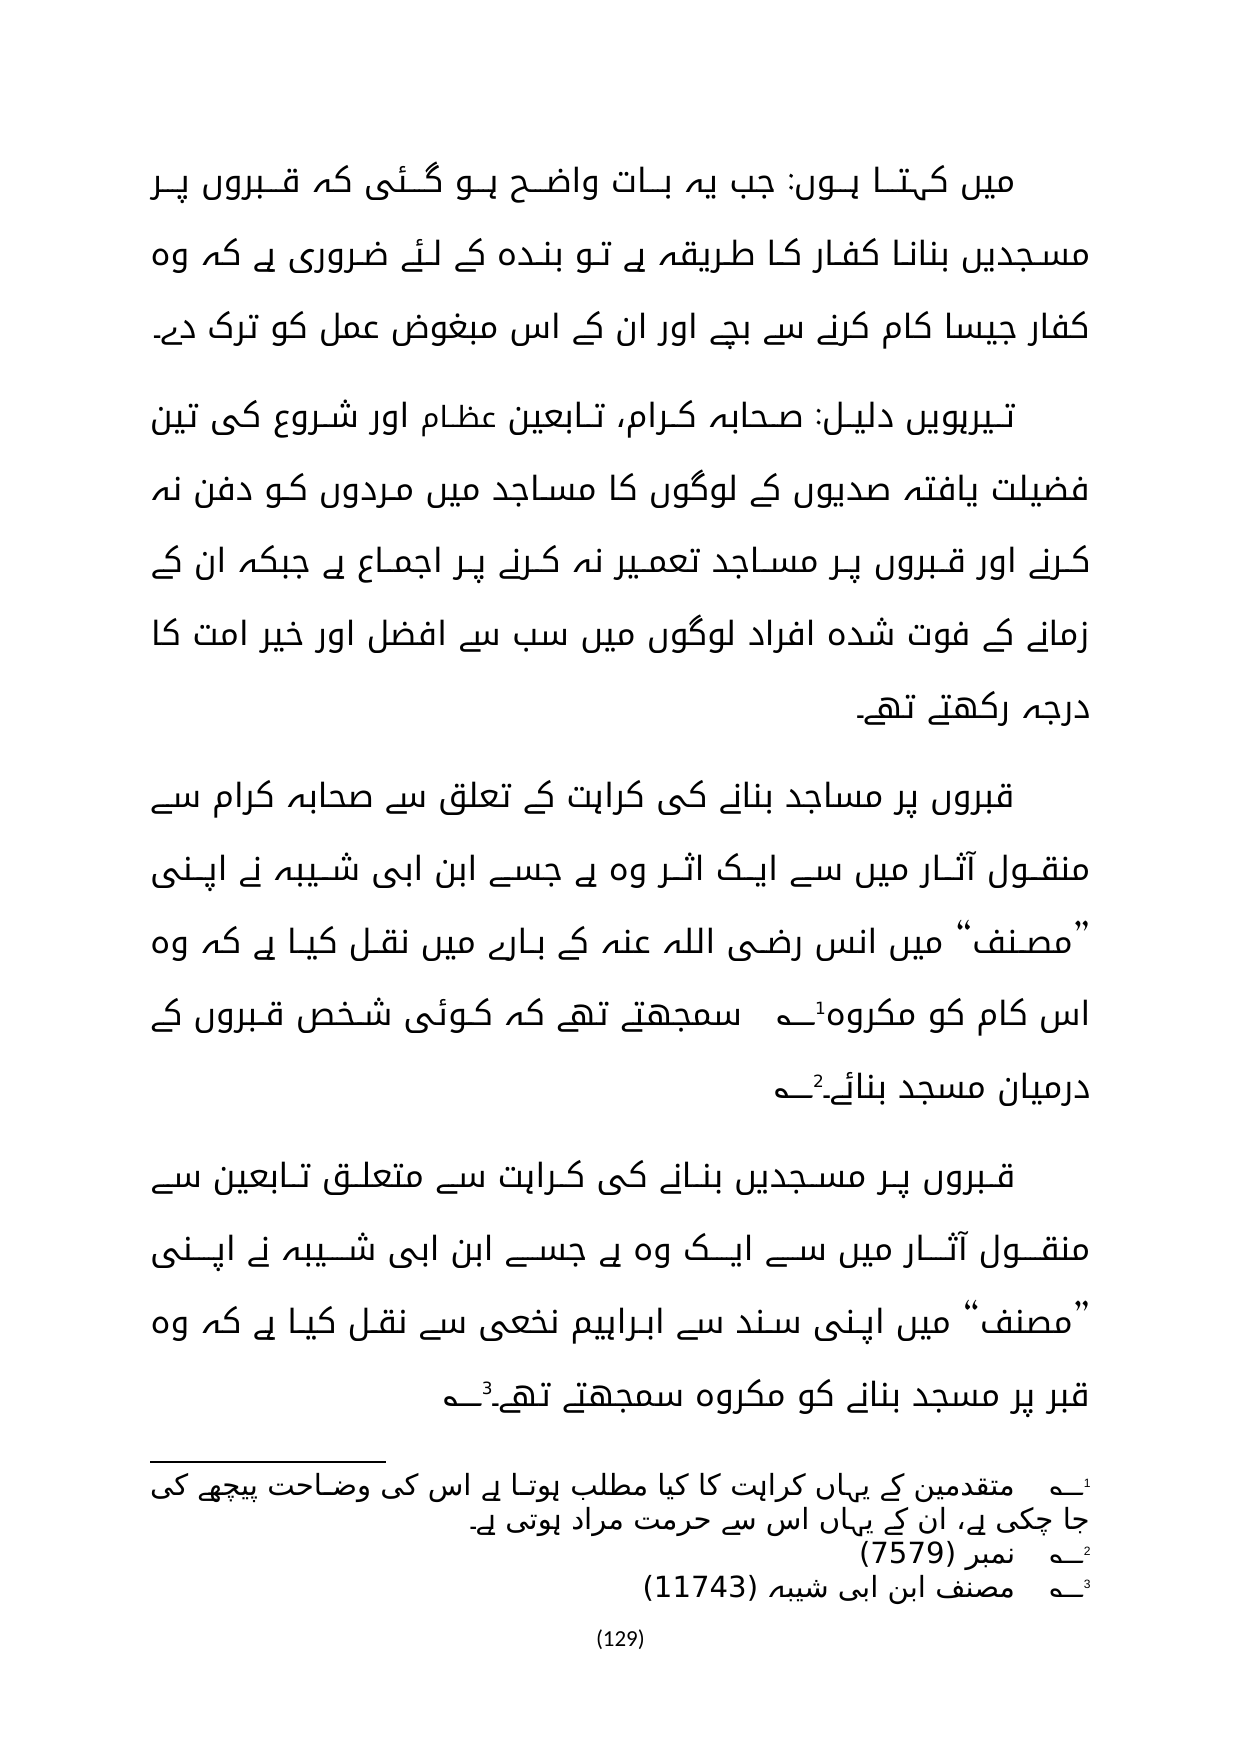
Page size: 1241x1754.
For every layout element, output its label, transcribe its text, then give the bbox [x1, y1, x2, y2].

text تیرہویں دلیل: صحابہ کرام، تابعین عظام اور شروع کی تین فضیلت یافتہ صدیوں کے لوگوں کا مساجد میں مردوں کو دفن نہ کرنے اور قبروں پر مساجد تعمیر نہ کرنے پر اجماع ہے جبکہ ان کے زمانے کے فوت شدہ افراد لوگوں میں سب سے افضل اور خیر امت کا درجہ رکھتے تھے۔ [150, 385, 1090, 739]
text قبروں پر مساجد بنانے کی کراہت کے تعلق سے صحابہ کرام سے منقول آثار میں سے ایک اثر وہ ہے جسے ابن ابی شیبہ نے اپنی ”مصنف“ میں انس رضی اللہ عنہ کے بارے میں نقل کیا ہے کہ وہ اس کام کو مکروہ؎ سمجھتے تھے کہ کوئی شخص قبروں کے درمیان مسجد بنائے۔؎ [150, 765, 1090, 1119]
text قبروں پر مسجدیں بنانے کی کراہت سے متعلق تابعین سے منقول آثار میں سے ایک وہ ہے جسے ابن ابی شیبہ نے اپنی ”مصنف“ میں اپنی سند سے ابراہیم نخعی سے نقل کیا ہے کہ وہ قبر پر مسجد بنانے کو مکروہ سمجھتے تھے۔؎ [150, 1145, 1090, 1427]
text میں کہتا ہوں: جب یہ بات واضح ہو گئی کہ قبروں پر مسجدیں بنانا کفار کا طریقہ ہے تو بندہ کے لئے ضروری ہے کہ وہ کفار جیسا کام کرنے سے بچے اور ان کے اس مبغوض عمل کو ترک دے۔ [150, 150, 1090, 359]
